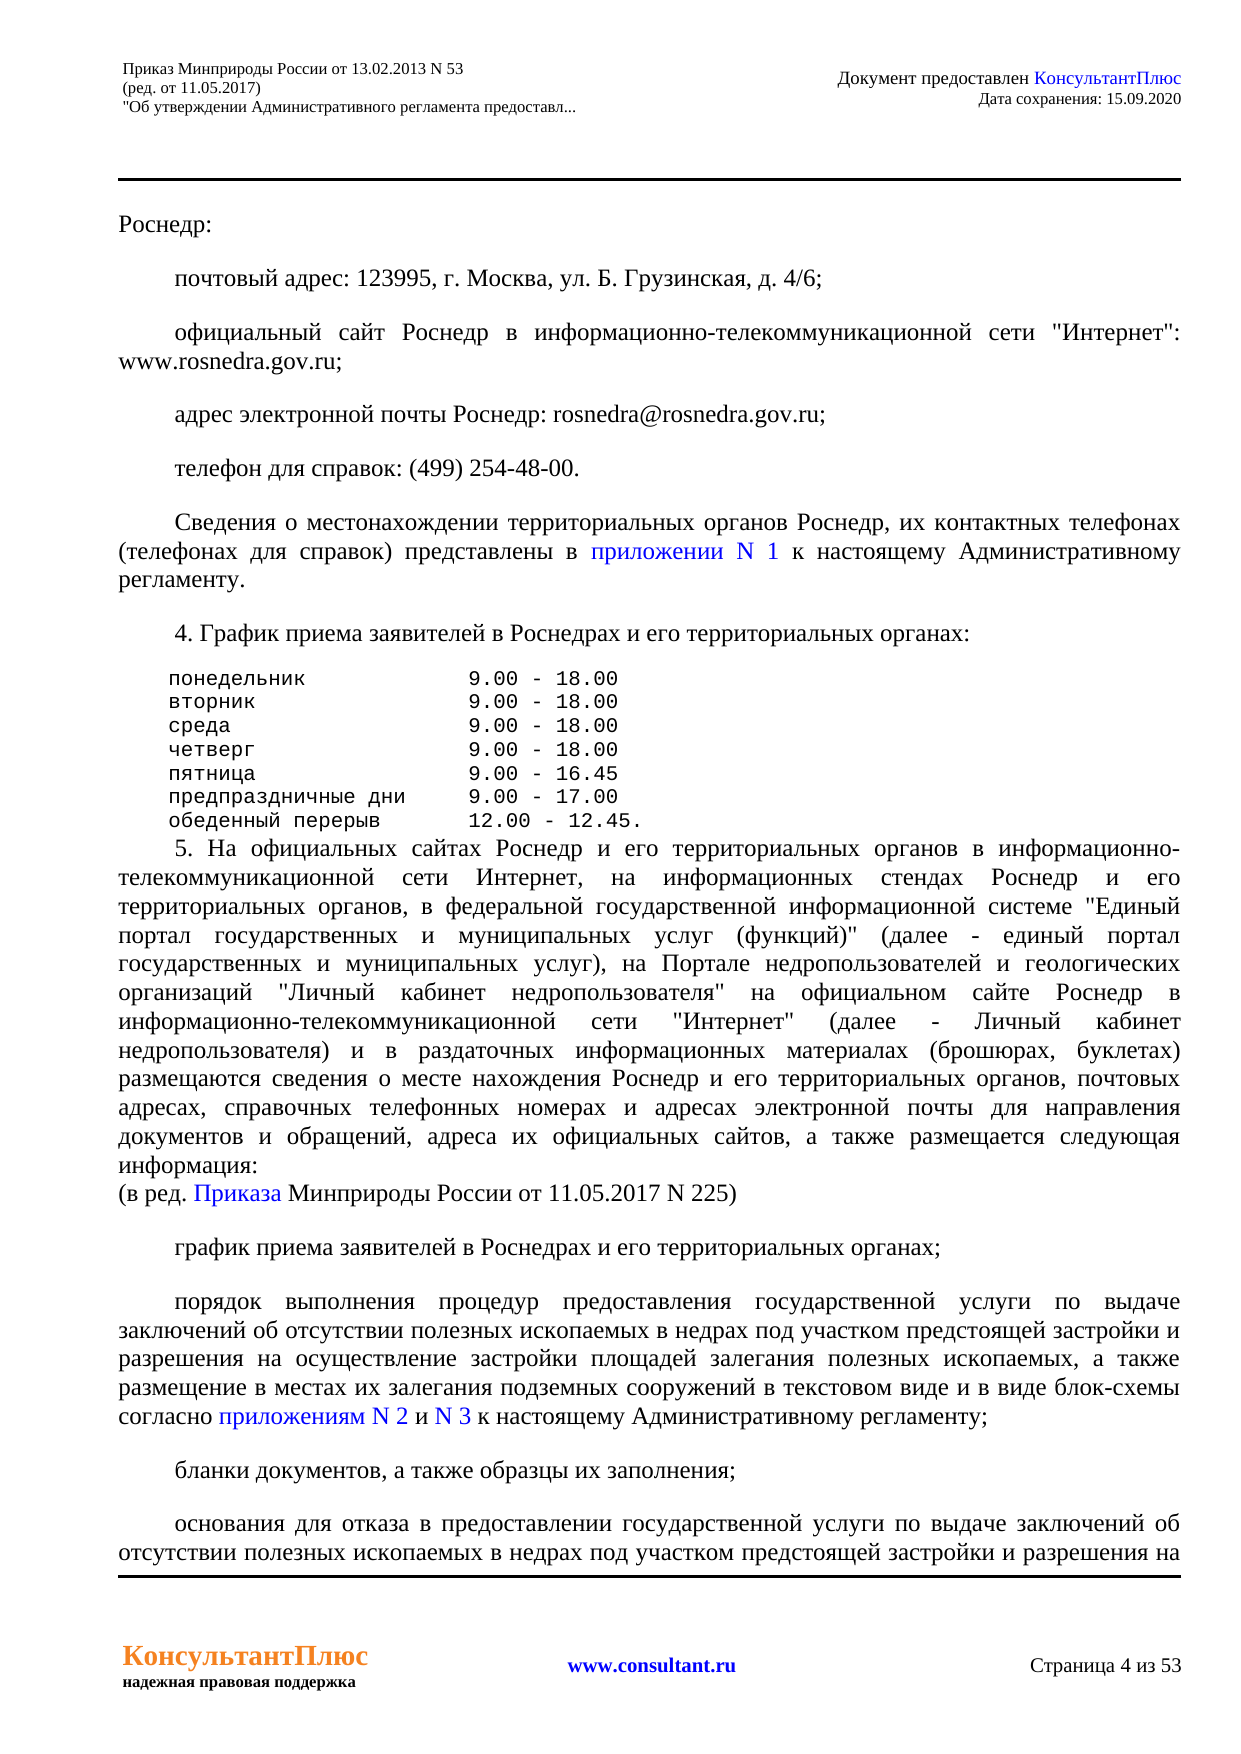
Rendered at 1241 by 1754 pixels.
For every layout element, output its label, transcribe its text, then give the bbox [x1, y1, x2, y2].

text пятница 9.00 - 16.45 [118, 762, 1181, 786]
text обеденный перерыв 12.00 - 12.45. [118, 810, 1181, 833]
text 4. График приема заявителей в Роснедрах и его территориальных органах: [118, 618, 1181, 647]
text предпраздничные дни 9.00 - 17.00 [118, 786, 1181, 810]
text адрес электронной почты Роснедр: rosnedra@rosnedra.gov.ru; [118, 399, 1181, 428]
text (в ред. Приказа Минприроды России от 11.05.2017 N 225) [118, 1178, 1181, 1207]
text почтовый адрес: 123995, г. Москва, ул. Б. Грузинская, д. 4/6; [118, 263, 1181, 292]
text 5. На официальных сайтах Роснедр и его территориальных органов в информационно-телекоммуникационной сети Интернет, на информационных стендах Роснедр и его территориальных органов, в федеральной государственной информационной системе "Единый портал государственных и муниципальных услуг (функций)" (далее - единый портал государственных и муниципальных услуг), на Портале недропользователей и геологических организаций "Личный кабинет недропользователя" на официальном сайте Роснедр в информационно-телекоммуникационной сети "Интернет" (далее - Личный кабинет недропользователя) и в раздаточных информационных материалах (брошюрах, буклетах) размещаются сведения о месте нахождения Роснедр и его территориальных органов, почтовых адресах, справочных телефонных номерах и адресах электронной почты для направления документов и обращений, адреса их официальных сайтов, а также размещается следующая информация: [118, 833, 1181, 1178]
text вторник 9.00 - 18.00 [118, 692, 1181, 715]
text официальный сайт Роснедр в информационно-телекоммуникационной сети "Интернет": www.rosnedra.gov.ru; [118, 317, 1181, 374]
text бланки документов, а также образцы их заполнения; [118, 1455, 1181, 1483]
text понедельник 9.00 - 18.00 [118, 668, 1181, 692]
text Сведения о местонахождении территориальных органов Роснедр, их контактных телефонах (телефонах для справок) представлены в приложении N 1 к настоящему Административному регламенту. [118, 507, 1181, 593]
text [118, 1508, 1181, 1566]
text четверг 9.00 - 18.00 [118, 739, 1181, 762]
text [118, 209, 1181, 238]
text телефон для справок: (499) 254-48-00. [118, 453, 1181, 482]
text график приема заявителей в Роснедрах и его территориальных органах; [118, 1232, 1181, 1261]
text порядок выполнения процедур предоставления государственной услуги по выдаче заключений об отсутствии полезных ископаемых в недрах под участком предстоящей застройки и разрешения на осуществление застройки площадей залегания полезных ископаемых, а также размещение в местах их залегания подземных сооружений в текстовом виде и в виде блок-схемы согласно приложениям N 2 и N 3 к настоящему Административному регламенту; [118, 1286, 1181, 1430]
text среда 9.00 - 18.00 [118, 715, 1181, 739]
